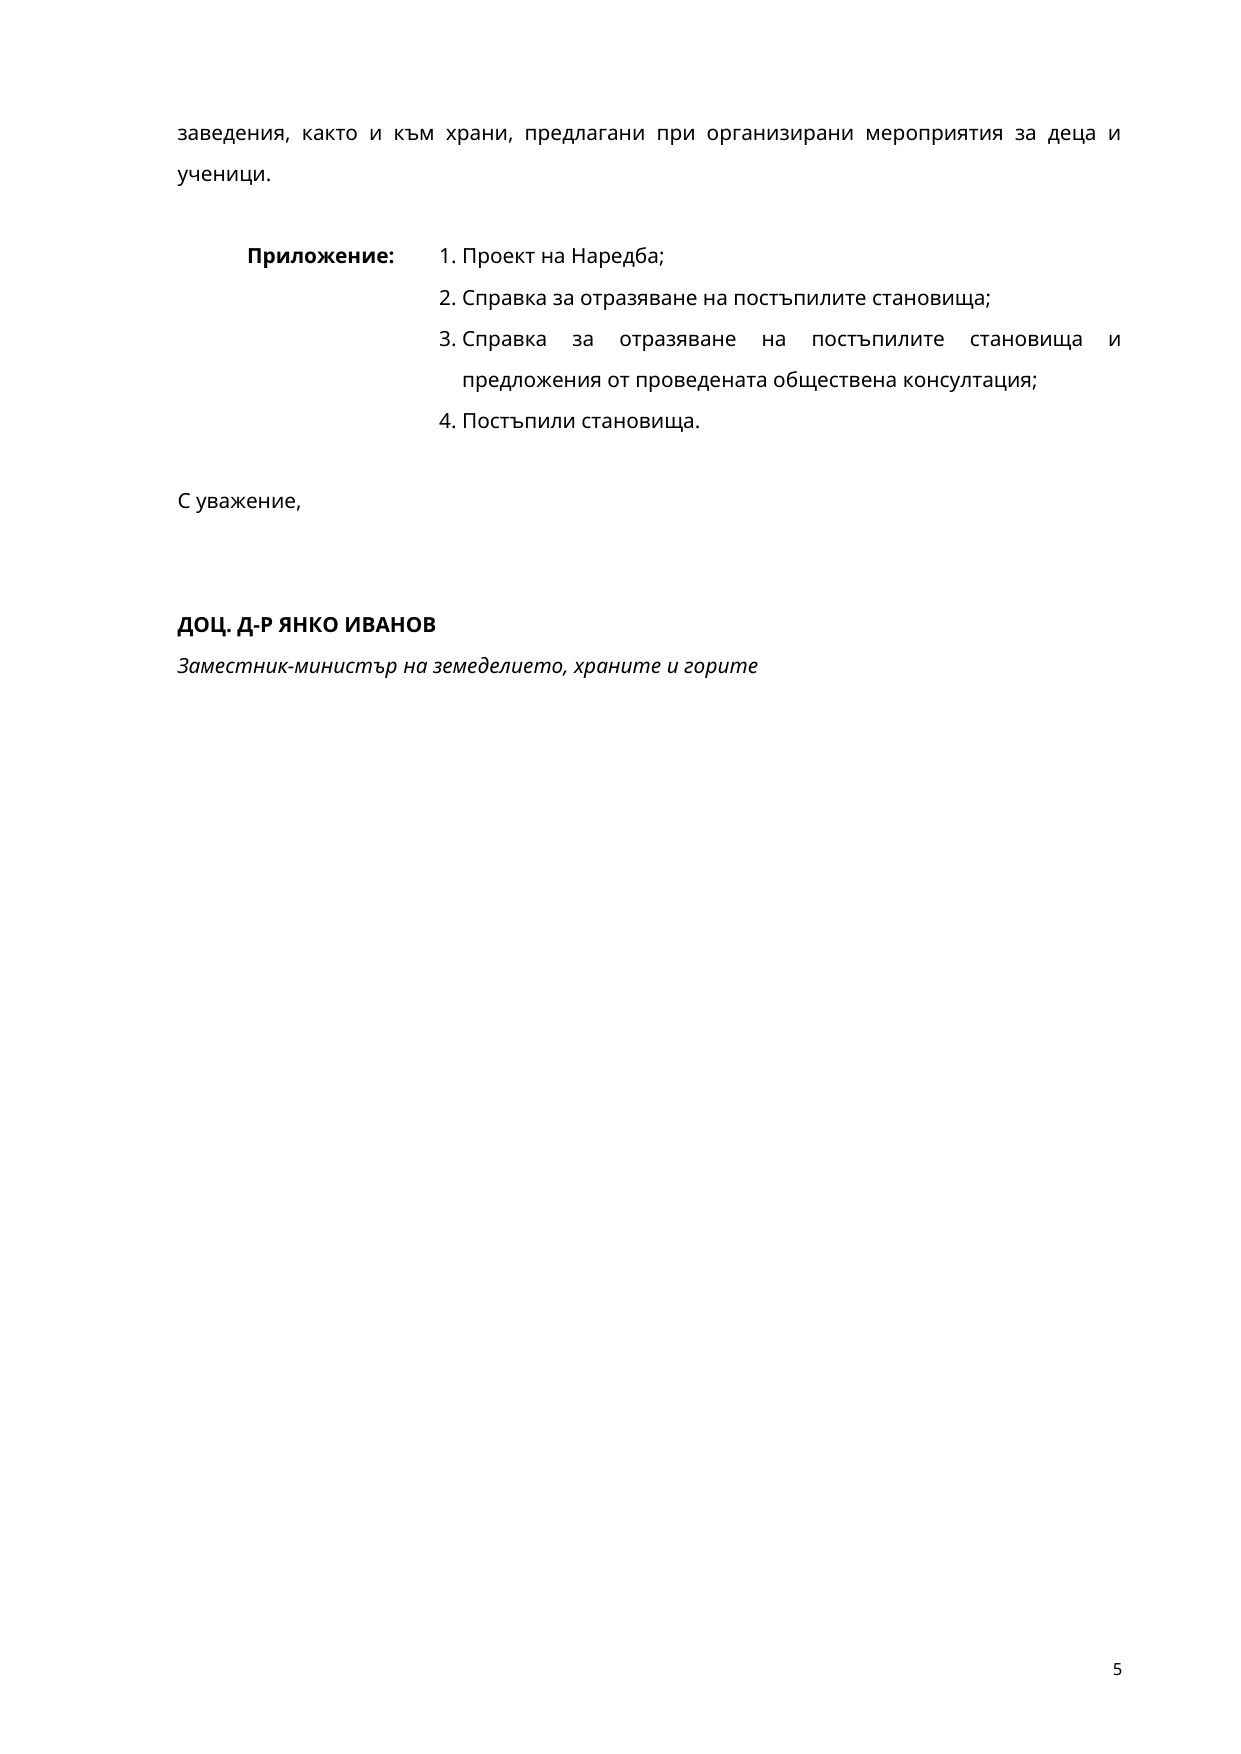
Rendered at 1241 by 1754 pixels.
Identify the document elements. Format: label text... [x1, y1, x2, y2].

table_header Приложениe: [236, 242, 421, 445]
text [177, 118, 1122, 188]
text ДОЦ. Д-Р ЯНКО ИВАНОВ [177, 610, 1122, 638]
table_header Проект на Наредба; Справка за отразяване на постъпилите становища; Справка за отразяване на постъпилите становища и предложения от проведената обществена консултация; Постъпили становища. [421, 242, 1133, 445]
text Заместник-министър на земеделието, храните и горите [177, 651, 1122, 679]
text С уважение, [177, 486, 1122, 515]
